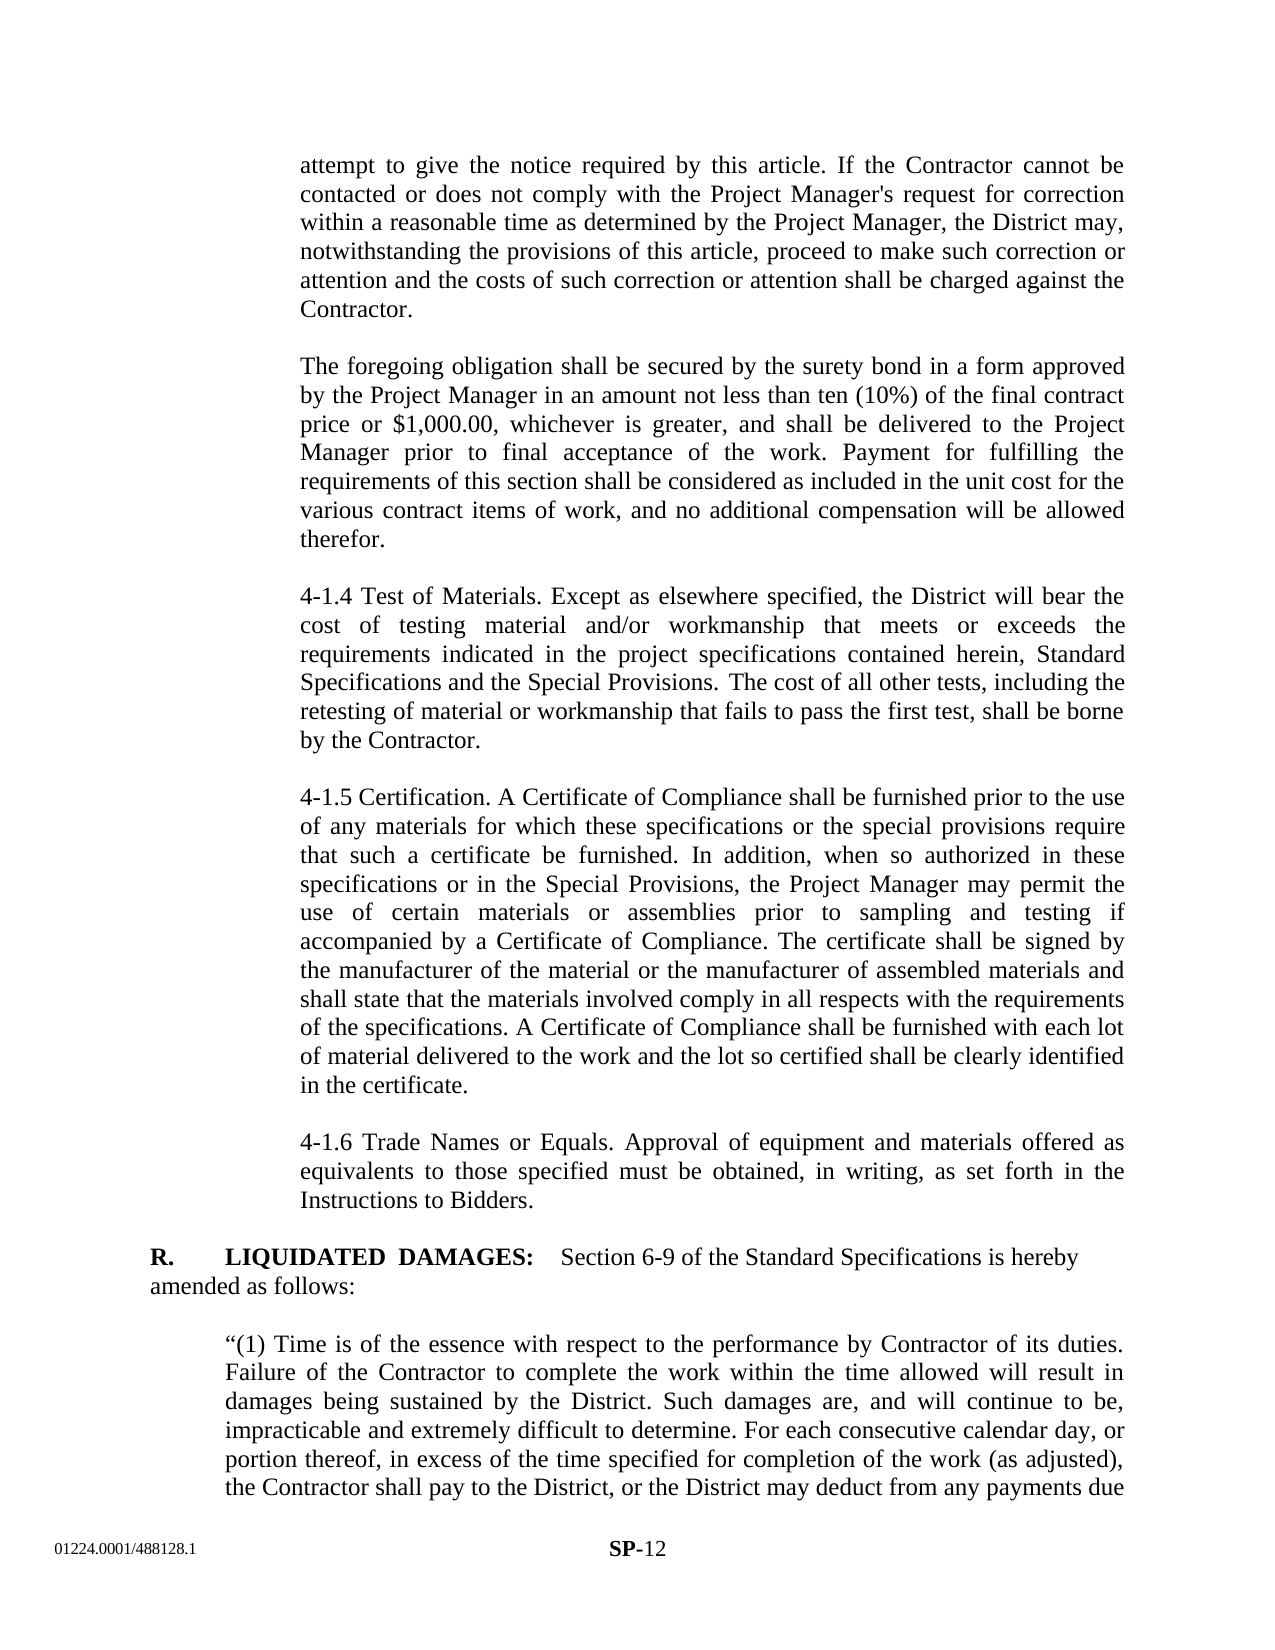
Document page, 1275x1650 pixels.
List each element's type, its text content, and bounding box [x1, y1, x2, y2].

text attempt to give the notice required by this article. If the Contractor cannot be contacted or does not comply with the Project Manager's request for correction within a reasonable time as determined by the Project Manager, the District may, notwithstanding the provisions of this article, proceed to make such correction or attention and the costs of such correction or attention shall be charged against the Contractor. [300, 150, 1126, 322]
list LIQUIDATED DAMAGES: Section 6-9 of the Standard Specifications is hereby amended as follows: [150, 1242, 1126, 1300]
text 4-1.6 Trade Names or Equals. Approval of equipment and materials offered as equivalents to those specified must be obtained, in writing, as set forth in the Instructions to Bidders. [300, 1127, 1125, 1214]
text The foregoing obligation shall be secured by the surety bond in a form approved by the Project Manager in an amount not less than ten (10%) of the final contract price or $1,000.00, whichever is greater, and shall be delivered to the Project Manager prior to final acceptance of the work. Payment for fulfilling the requirements of this section shall be considered as included in the unit cost for the various contract items of work, and no additional compensation will be allowed therefor. [300, 351, 1125, 552]
text 4-1.5 Certification. A Certificate of Compliance shall be furnished prior to the use of any materials for which these specifications or the special provisions require that such a certificate be furnished. In addition, when so authorized in these specifications or in the Special Provisions, the Project Manager may permit the use of certain materials or assemblies prior to sampling and testing if accompanied by a Certificate of Compliance. The certificate shall be signed by the manufacturer of the material or the manufacturer of assembled materials and shall state that the materials involved comply in all respects with the requirements of the specifications. A Certificate of Compliance shall be furnished with each lot of material delivered to the work and the lot so certified shall be clearly identified in the certificate. [300, 782, 1126, 1099]
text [225, 1329, 1126, 1501]
text 4-1.4 Test of Materials. Except as elsewhere specified, the District will bear the cost of testing material and/or workmanship that meets or exceeds the requirements indicated in the project specifications contained herein, Standard Specifications and the Special Provisions. The cost of all other tests, including the retesting of material or workmanship that fails to pass the first test, shall be borne by the Contractor. [300, 581, 1125, 754]
